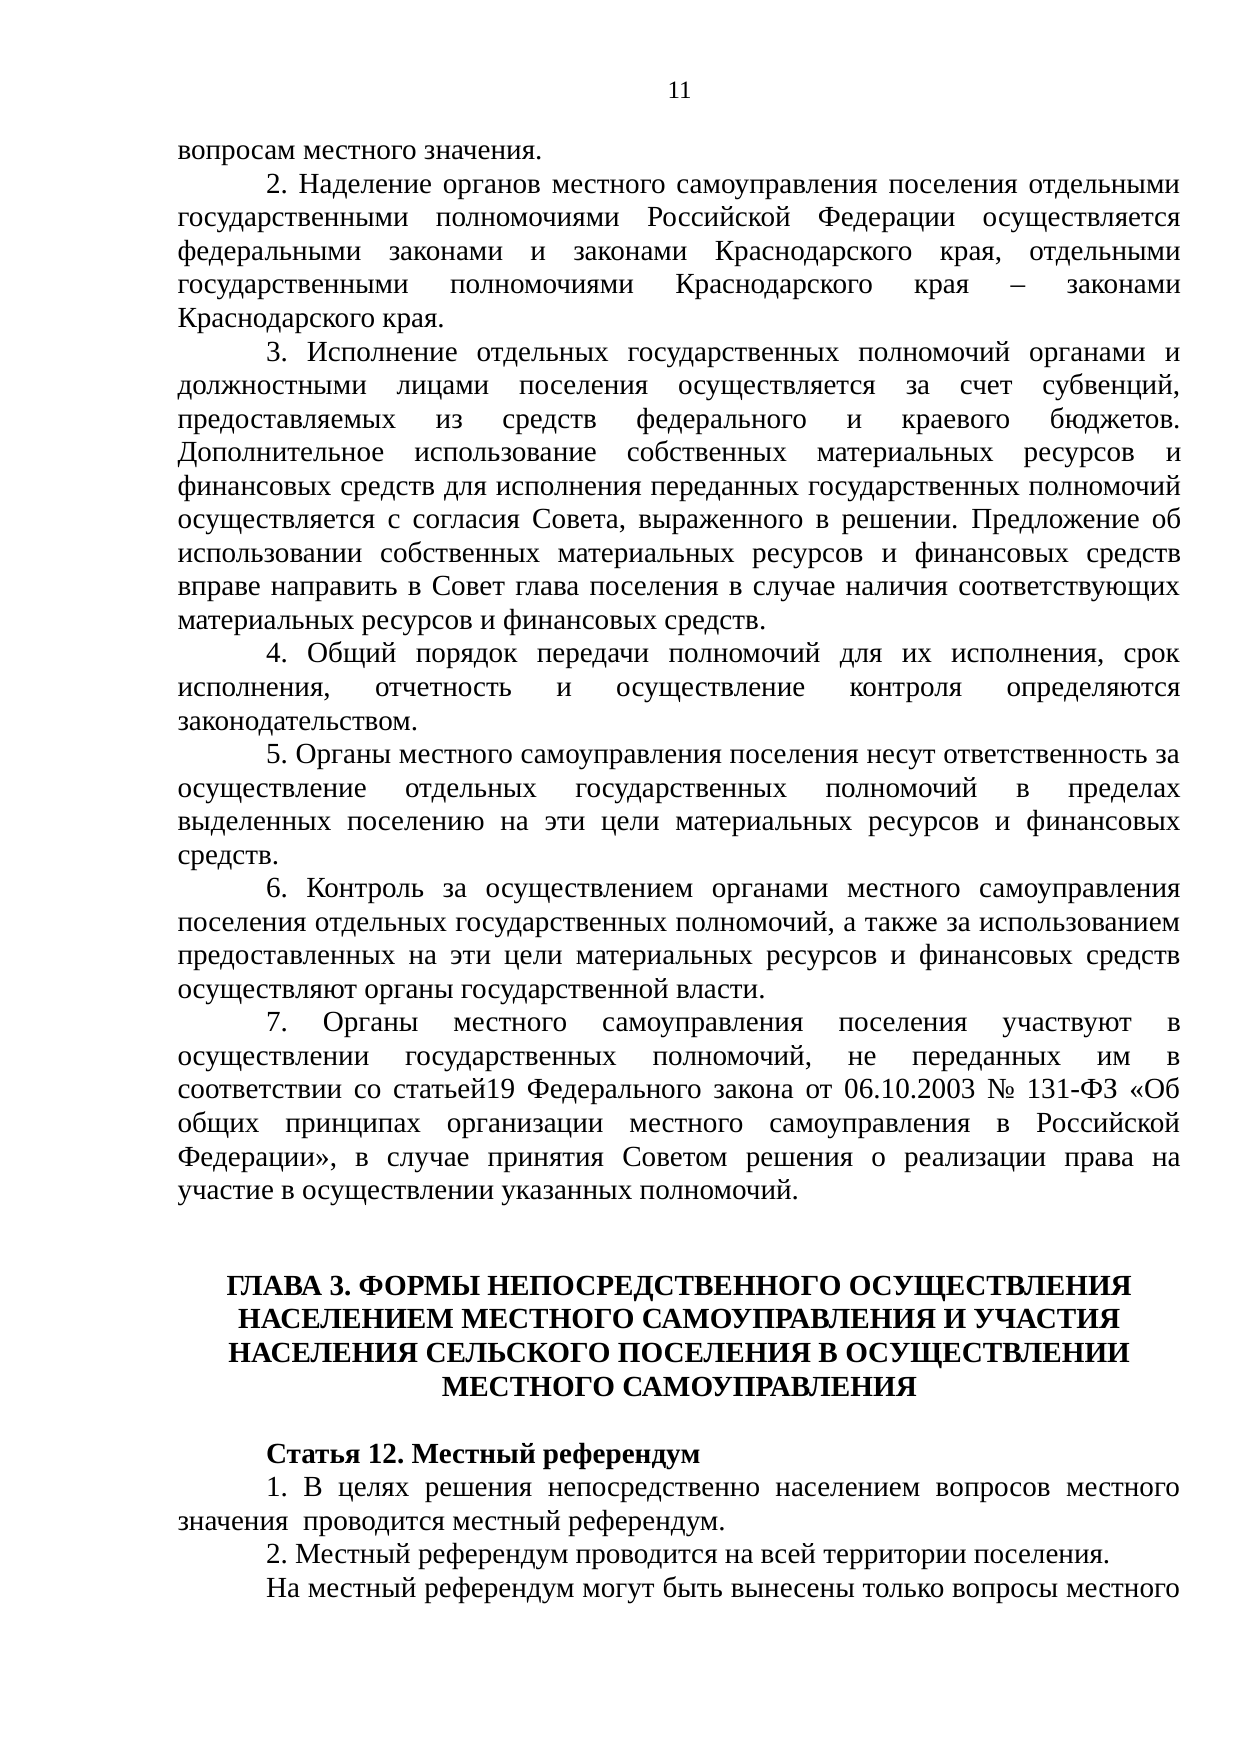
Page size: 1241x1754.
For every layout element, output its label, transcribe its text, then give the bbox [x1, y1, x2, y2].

subtitle ГЛАВА 3. ФОРМЫ НЕПОСРЕДСТВЕННОГО ОСУЩЕСТВЛЕНИЯ НАСЕЛЕНИЕМ местноГО самоуправлениЯ и УчастиЯ населения СЕЛЬСКОГО поселения в осуществлении местного самоуправления [177, 1268, 1181, 1402]
text 7. Органы местного самоуправления поселения участвуют в осуществлении государственных полномочий, не переданных им в соответствии со статьей19 Федерального закона от 06.10.2003 № 131-ФЗ «Об общих принципах организации местного самоуправления в Российской Федерации», в случае принятия Советом решения о реализации права на участие в осуществлении указанных полномочий. [177, 1004, 1181, 1206]
text 3. Исполнение отдельных государственных полномочий органами и должностными лицами поселения осуществляется за счет субвенций, предоставляемых из средств федерального и краевого бюджетов. Дополнительное использование собственных материальных ресурсов и финансовых средств для исполнения переданных государственных полномочий осуществляется с согласия Совета, выраженного в решении. Предложение об использовании собственных материальных ресурсов и финансовых средств вправе направить в Совет глава поселения в случае наличия соответствующих материальных ресурсов и финансовых средств. [177, 334, 1181, 636]
text 2. Наделение органов местного самоуправления поселения отдельными государственными полномочиями Российской Федерации осуществляется федеральными законами и законами Краснодарского края, отдельными государственными полномочиями Краснодарского края – законами Краснодарского края. [177, 166, 1181, 334]
text 4. Общий порядок передачи полномочий для их исполнения, срок исполнения, отчетность и осуществление контроля определяются законодательством. [177, 636, 1181, 736]
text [177, 132, 1181, 166]
text Статья 12. Местный референдум [177, 1436, 1181, 1469]
text 1. В целях решения непосредственно населением вопросов местного значения проводится местный референдум. [177, 1469, 1181, 1536]
text 5. Органы местного самоуправления поселения несут ответственность за осуществление отдельных государственных полномочий в пределах выделенных поселению на эти цели материальных ресурсов и финансовых средств. [177, 736, 1181, 870]
text 6. Контроль за осуществлением органами местного самоуправления поселения отдельных государственных полномочий, а также за использованием предоставленных на эти цели материальных ресурсов и финансовых средств осуществляют органы государственной власти. [177, 870, 1181, 1004]
text 2. Местный референдум проводится на всей территории поселения. [177, 1536, 1181, 1570]
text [177, 1570, 1181, 1603]
